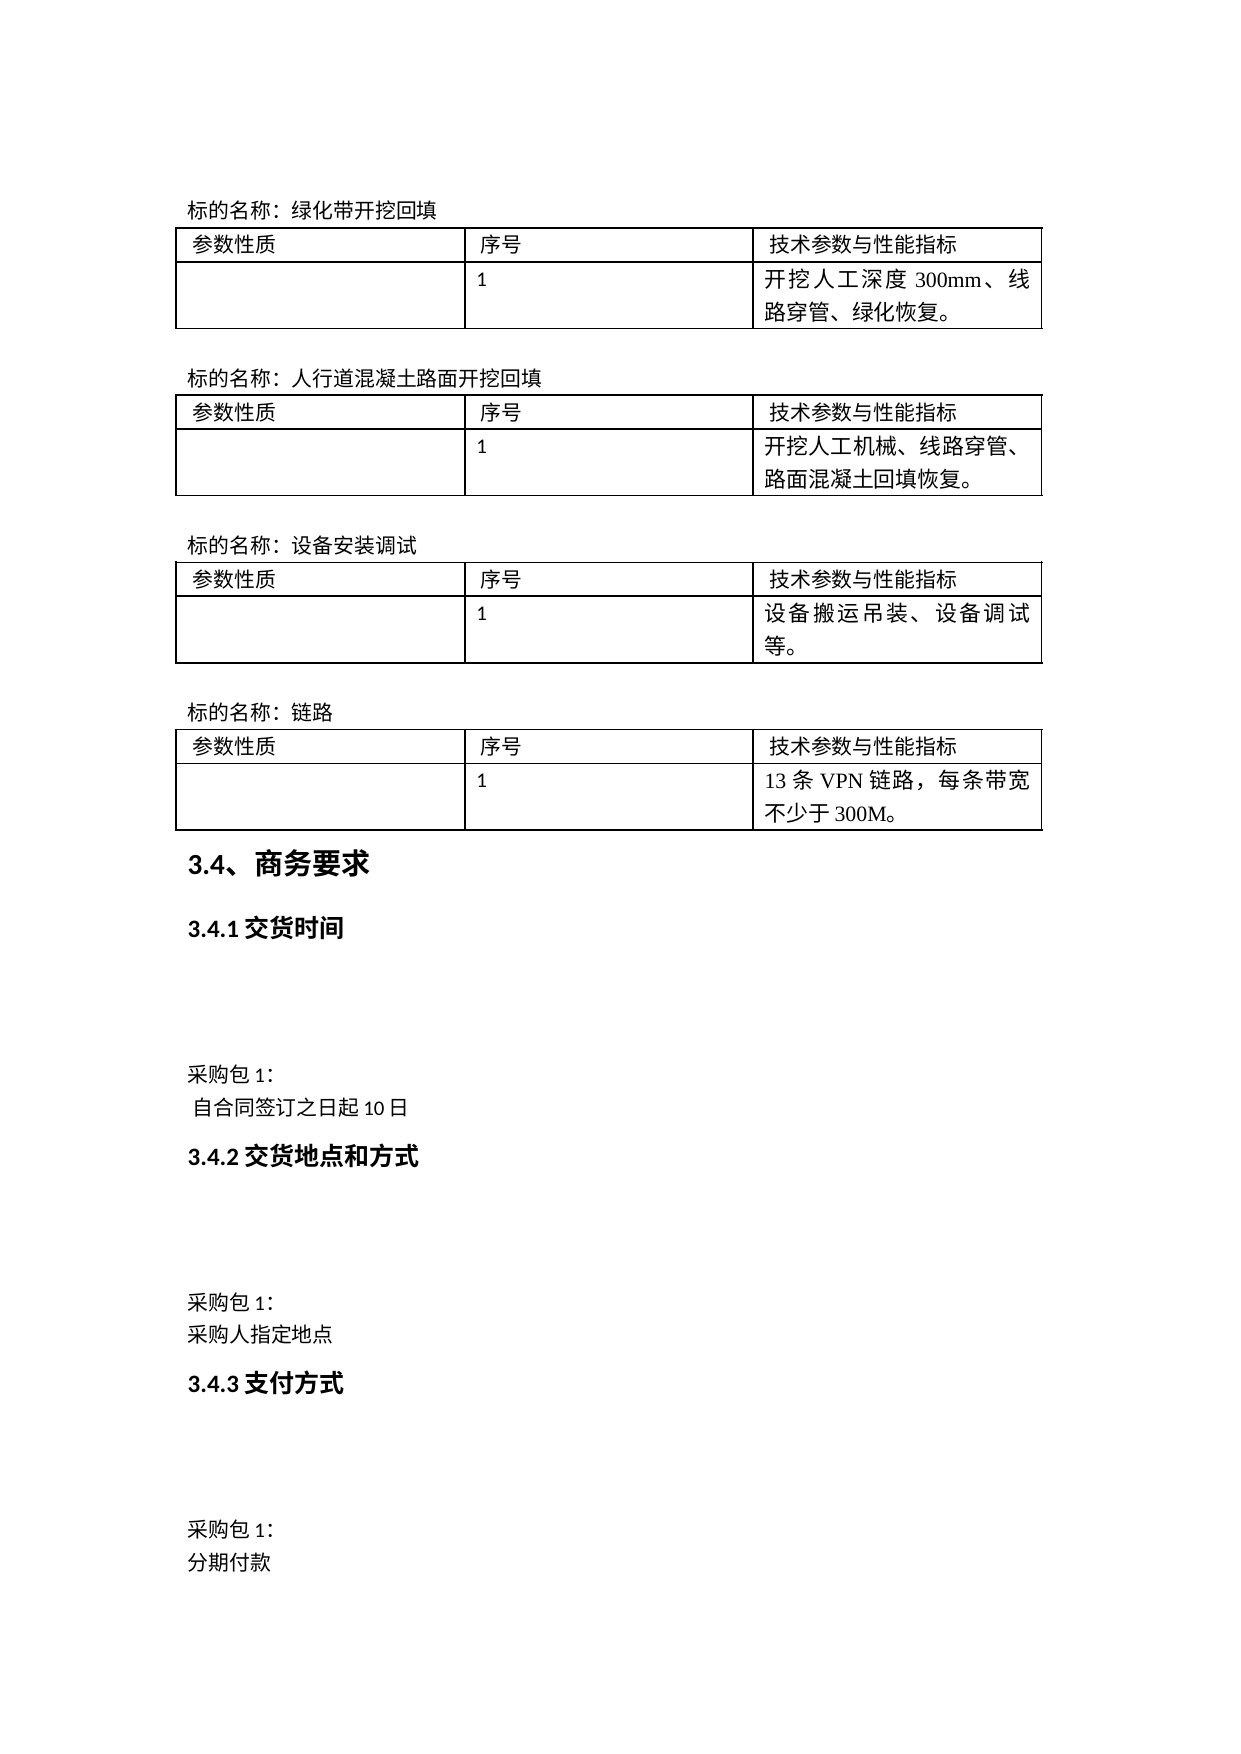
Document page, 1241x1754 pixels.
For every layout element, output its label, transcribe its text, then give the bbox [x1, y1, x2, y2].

text 3.4、商务要求 [187, 831, 1053, 896]
table_cell 开挖人工机械、线路穿管、路面混凝土回填恢复。 [754, 430, 1041, 495]
table_cell 1 [466, 263, 752, 328]
table_cell 1 [466, 430, 752, 495]
table_cell [177, 263, 464, 328]
table_cell 1 [466, 764, 752, 829]
table_cell [177, 597, 464, 662]
table_cell [177, 764, 464, 829]
text 标的名称：设备安装调试 [187, 529, 1053, 561]
table_header 序号 [466, 563, 752, 595]
table_header 参数性质 [177, 396, 464, 428]
table_header 序号 [466, 730, 752, 763]
text 自合同签订之日起10日 [187, 1091, 1053, 1123]
text 标的名称：人行道混凝土路面开挖回填 [187, 362, 1053, 394]
table_header 参数性质 [177, 730, 464, 763]
text 标的名称：绿化带开挖回填 [187, 194, 1053, 227]
table_header 参数性质 [177, 229, 464, 261]
table_cell 设备搬运吊装、设备调试等。 [754, 597, 1041, 662]
text 标的名称：链路 [187, 696, 1053, 728]
text 3.4.3支付方式 [187, 1351, 1053, 1416]
table_header 序号 [466, 396, 752, 428]
text 3.4.2交货地点和方式 [187, 1123, 1053, 1188]
table_header 序号 [466, 229, 752, 261]
text 采购人指定地点 [187, 1318, 1053, 1351]
table_cell 13条VPN链路，每条带宽不少于300M。 [754, 764, 1041, 829]
text 采购包1： [187, 1513, 1053, 1546]
table_cell [177, 430, 464, 495]
text 采购包1： [187, 1058, 1053, 1091]
table_header 技术参数与性能指标 [754, 229, 1041, 261]
text 3.4.1交货时间 [187, 896, 1053, 961]
table_header 参数性质 [177, 563, 464, 595]
table_cell 1 [466, 597, 752, 662]
table_cell 开挖人工深度300mm、线路穿管、绿化恢复。 [754, 263, 1041, 328]
table_header 技术参数与性能指标 [754, 396, 1041, 428]
table_header 技术参数与性能指标 [754, 563, 1041, 595]
table_header 技术参数与性能指标 [754, 730, 1041, 763]
text 分期付款 [187, 1546, 1053, 1578]
text 采购包1： [187, 1286, 1053, 1318]
